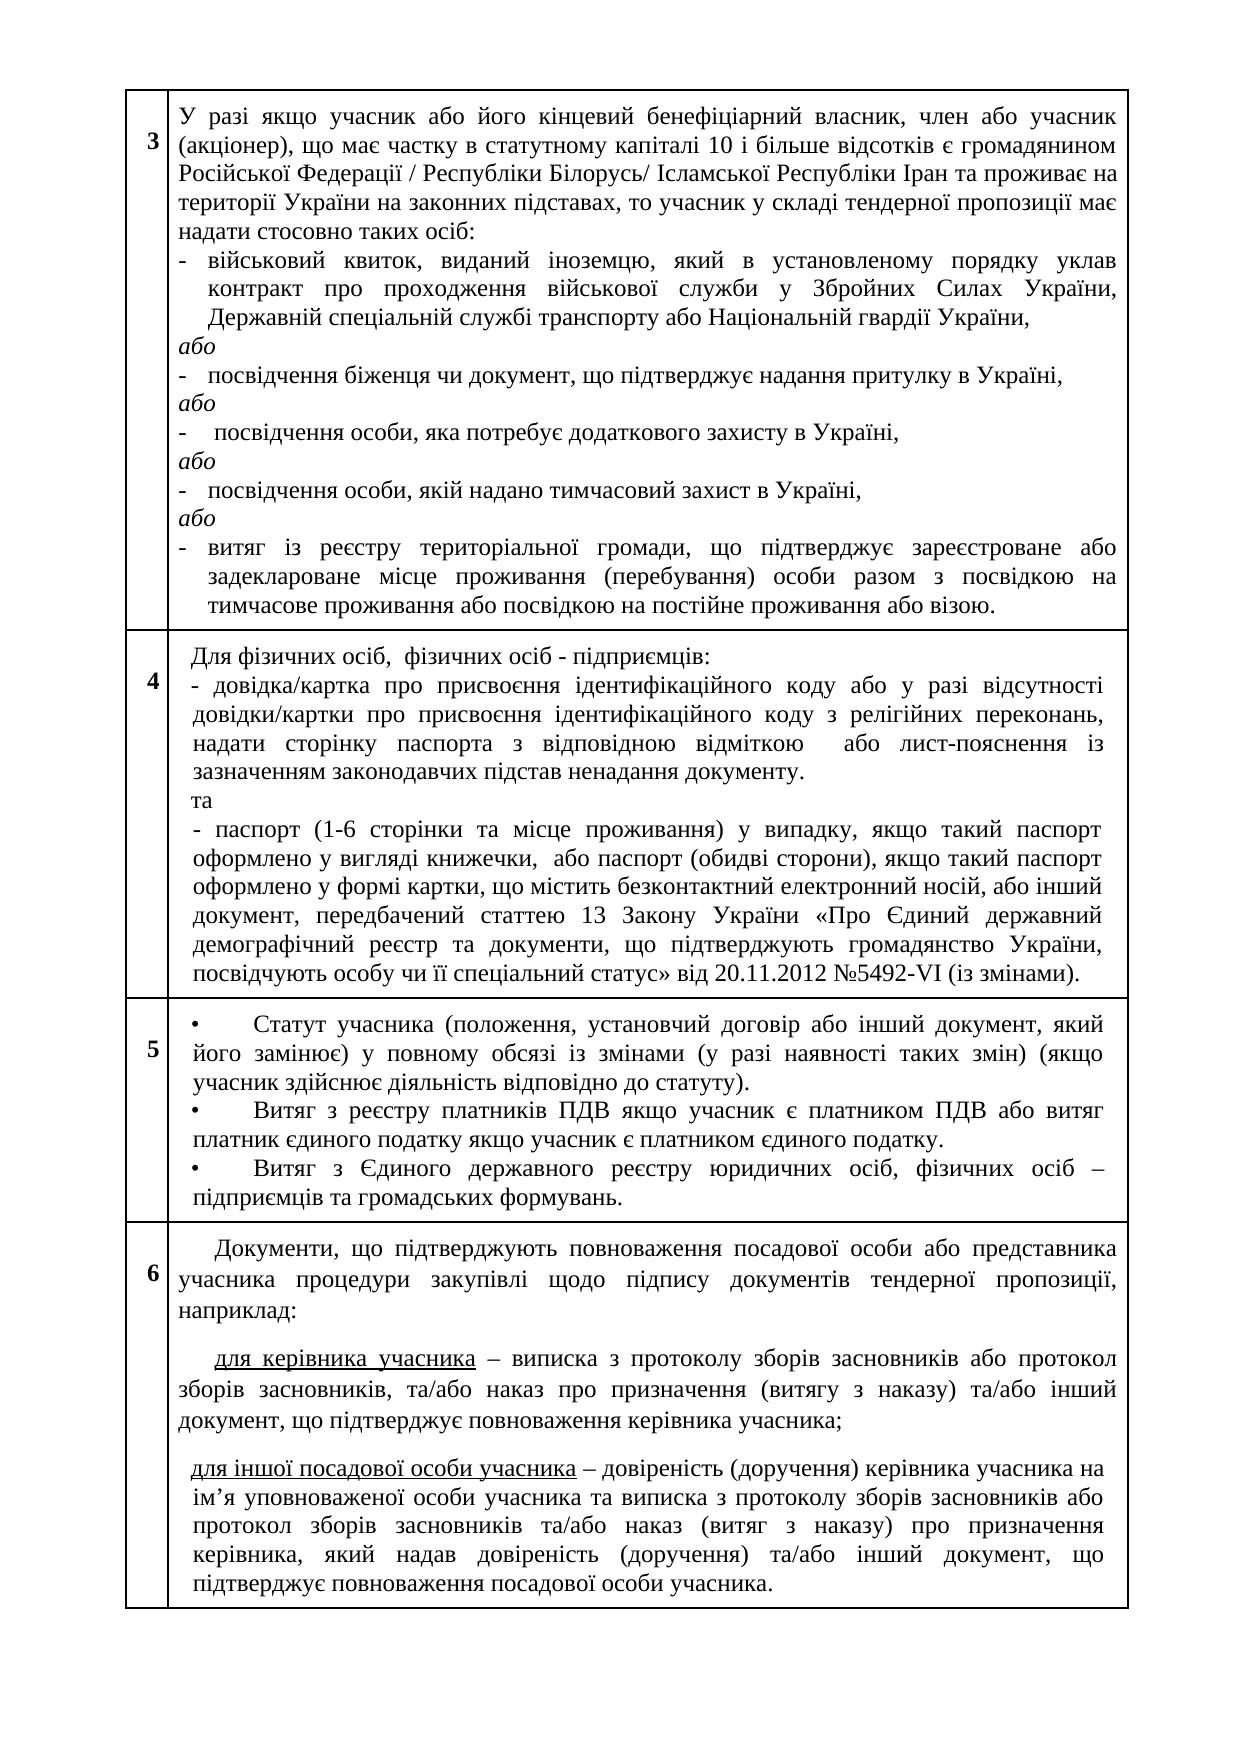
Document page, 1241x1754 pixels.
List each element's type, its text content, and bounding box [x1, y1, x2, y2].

table_cell 6 [127, 1223, 167, 1607]
table_cell 4 [127, 631, 167, 997]
table_cell 3 [127, 91, 167, 629]
table_cell 5 [127, 999, 167, 1221]
table_cell • Статут учасника (положення, установчий договір або інший документ, який його замінює) у повному обсязі із змінами (у разі наявності таких змін) (якщо учасник здійснює діяльність відповідно до статуту). • Витяг з реєстру платників ПДВ якщо учасник є платником ПДВ або витяг платник єдиного податку якщо учасник є платником єдиного податку. • Витяг з Єдиного державного реєстру юридичних осіб, фізичних осіб – підприємців та громадських формувань. [169, 999, 1127, 1221]
table_cell Для фізичних осіб, фізичних осіб - підприємців: - довідка/картка про присвоєння ідентифікаційного коду або у разі відсутності довідки/картки про присвоєння ідентифікаційного коду з релігійних переконань, надати сторінку паспорта з відповідною відміткою або лист-пояснення із зазначенням законодавчих підстав ненадання документу. та - паспорт (1-6 сторінки та місце проживання) у випадку, якщо такий паспорт оформлено у вигляді книжечки, або паспорт (обидві сторони), якщо такий паспорт оформлено у формі картки, що містить безконтактний електронний носій, або інший документ, передбачений статтею 13 Закону України «Про Єдиний державний демографічний реєстр та документи, що підтверджують громадянство України, посвідчують особу чи її спеціальний статус» від 20.11.2012 №5492-VI (із змінами). [169, 631, 1127, 997]
table_cell У разі якщо учасник або його кінцевий бенефіціарний власник, член або учасник (акціонер), що має частку в статутному капіталі 10 і більше відсотків є громадянином Російської Федерації / Республіки Білорусь/ Ісламської Республіки Іран та проживає на території України на законних підставах, то учасник у складі тендерної пропозиції має надати стосовно таких осіб: військовий квиток, виданий іноземцю, який в установленому порядку уклав контракт про проходження військової служби у Збройних Силах України, Державній спеціальній службі транспорту або Національній гвардії України, або посвідчення біженця чи документ, що підтверджує надання притулку в Україні, або посвідчення особи, яка потребує додаткового захисту в Україні, або посвідчення особи, якій надано тимчасовий захист в Україні, або витяг із реєстру територіальної громади, що підтверджує зареєстроване або задеклароване місце проживання (перебування) особи разом з посвідкою на тимчасове проживання або посвідкою на постійне проживання або візою. [169, 91, 1127, 629]
table_cell Документи, що підтверджують повноваження посадової особи або представника учасника процедури закупівлі щодо підпису документів тендерної пропозиції, наприклад: для керівника учасника – виписка з протоколу зборів засновників або протокол зборів засновників, та/або наказ про призначення (витягу з наказу) та/або інший документ, що підтверджує повноваження керівника учасника; для іншої посадової особи учасника – довіреність (доручення) керівника учасника на ім’я уповноваженої особи учасника та виписка з протоколу зборів засновників або протокол зборів засновників та/або наказ (витяг з наказу) про призначення керівника, який надав довіреність (доручення) та/або інший документ, що підтверджує повноваження посадової особи учасника. [169, 1223, 1127, 1607]
